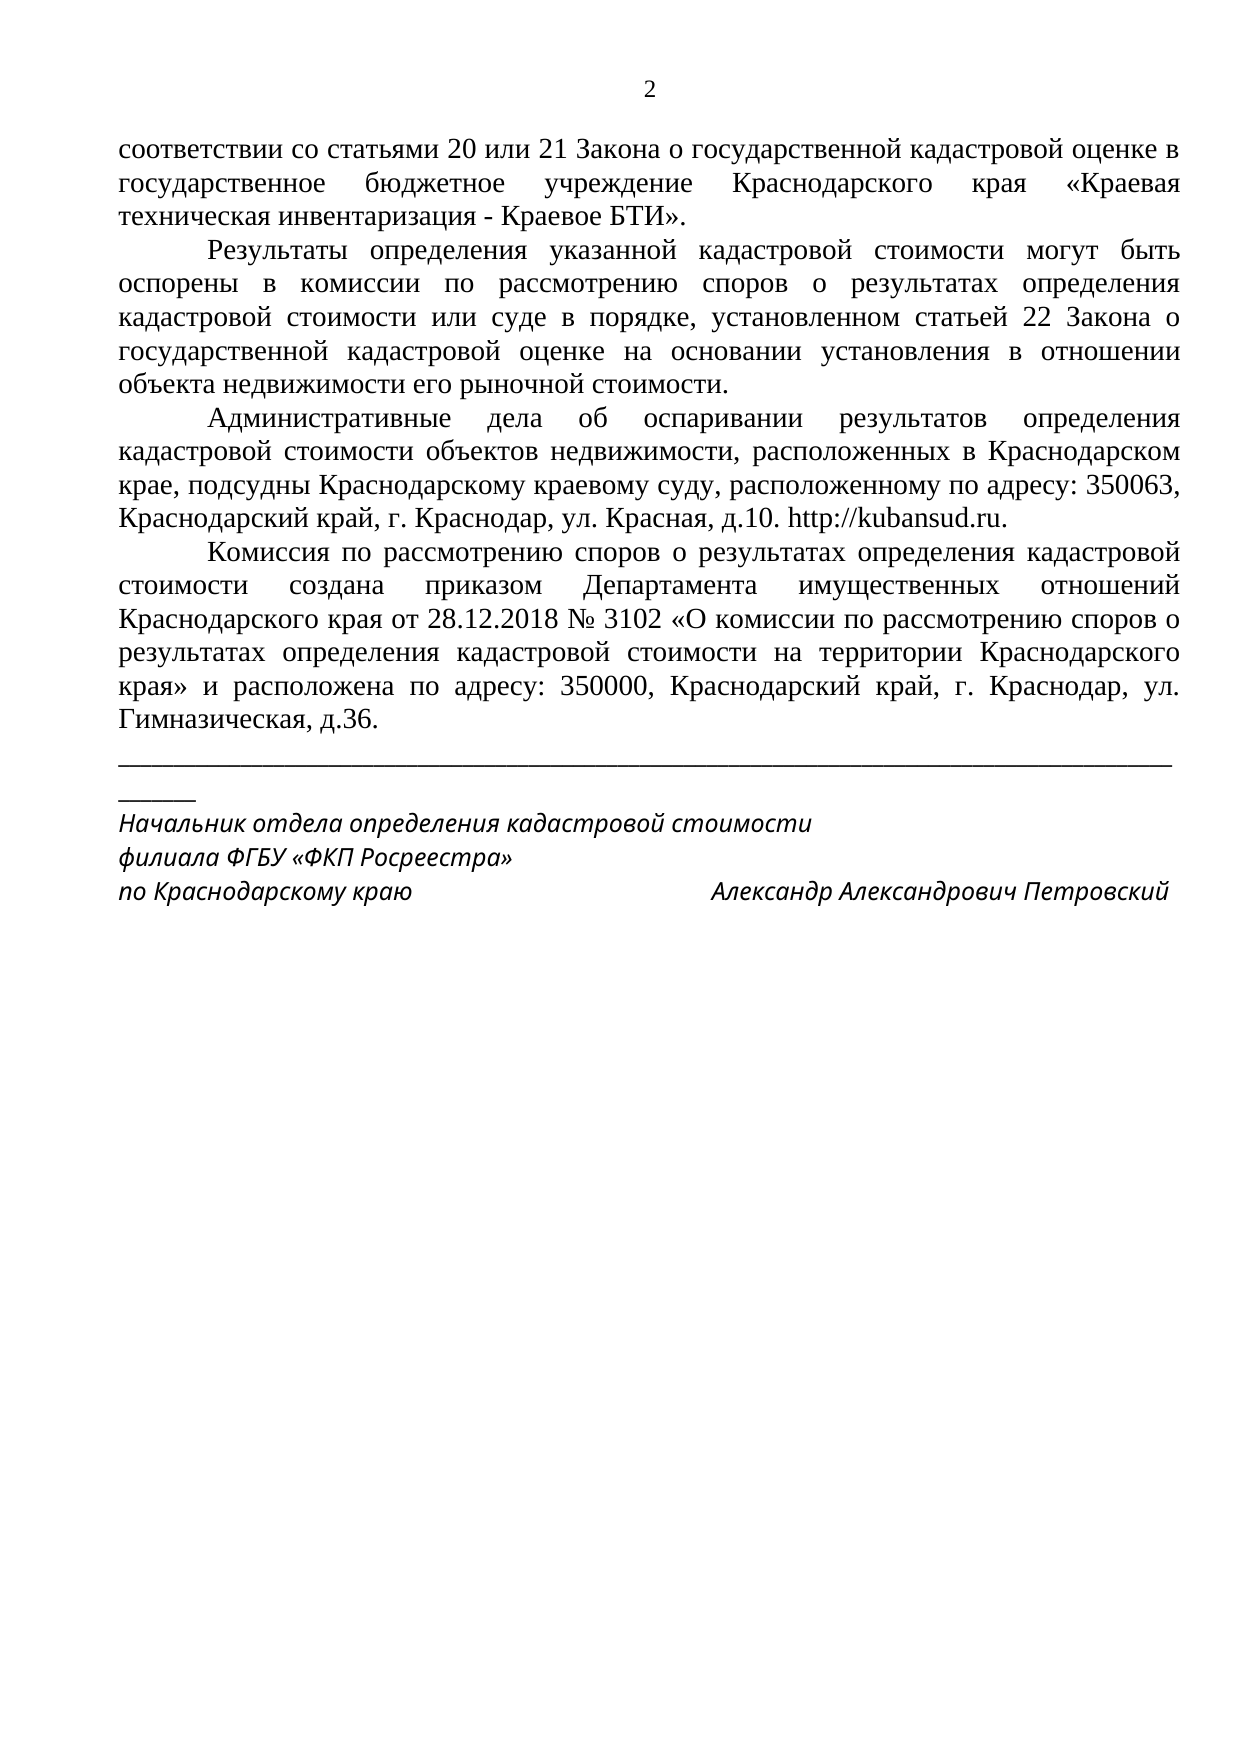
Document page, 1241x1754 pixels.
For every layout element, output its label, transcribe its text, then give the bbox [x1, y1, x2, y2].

text филиала ФГБУ «ФКП Росреестра» [118, 840, 1181, 874]
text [118, 131, 1181, 232]
text Комиссия по рассмотрению споров о результатах определения кадастровой стоимости создана приказом Департамента имущественных отношений Краснодарского края от 28.12.2018 № 3102 «О комиссии по рассмотрению споров о результатах определения кадастровой стоимости на территории Краснодарского края» и расположена по адресу: 350000, Краснодарский край, г. Краснодар, ул. Гимназическая, д.36. [118, 534, 1181, 735]
text Административные дела об оспаривании результатов определения кадастровой стоимости объектов недвижимости, расположенных в Краснодарском крае, подсудны Краснодарскому краевому суду, расположенному по адресу: 350063, Краснодарский край, г. Краснодар, ул. Красная, д.10. http://kubansud.ru. [118, 400, 1181, 534]
text Результаты определения указанной кадастровой стоимости могут быть оспорены в комиссии по рассмотрению споров о результатах определения кадастровой стоимости или суде в порядке, установленном статьей 22 Закона о государственной кадастровой оценке на основании установления в отношении объекта недвижимости его рыночной стоимости. [118, 232, 1181, 400]
text ______________________________________________________________________________________________________ [118, 735, 1181, 806]
text по Краснодарскому краю Александр Александрович Петровский [118, 874, 1181, 908]
text Начальник отдела определения кадастровой стоимости [118, 806, 1181, 840]
